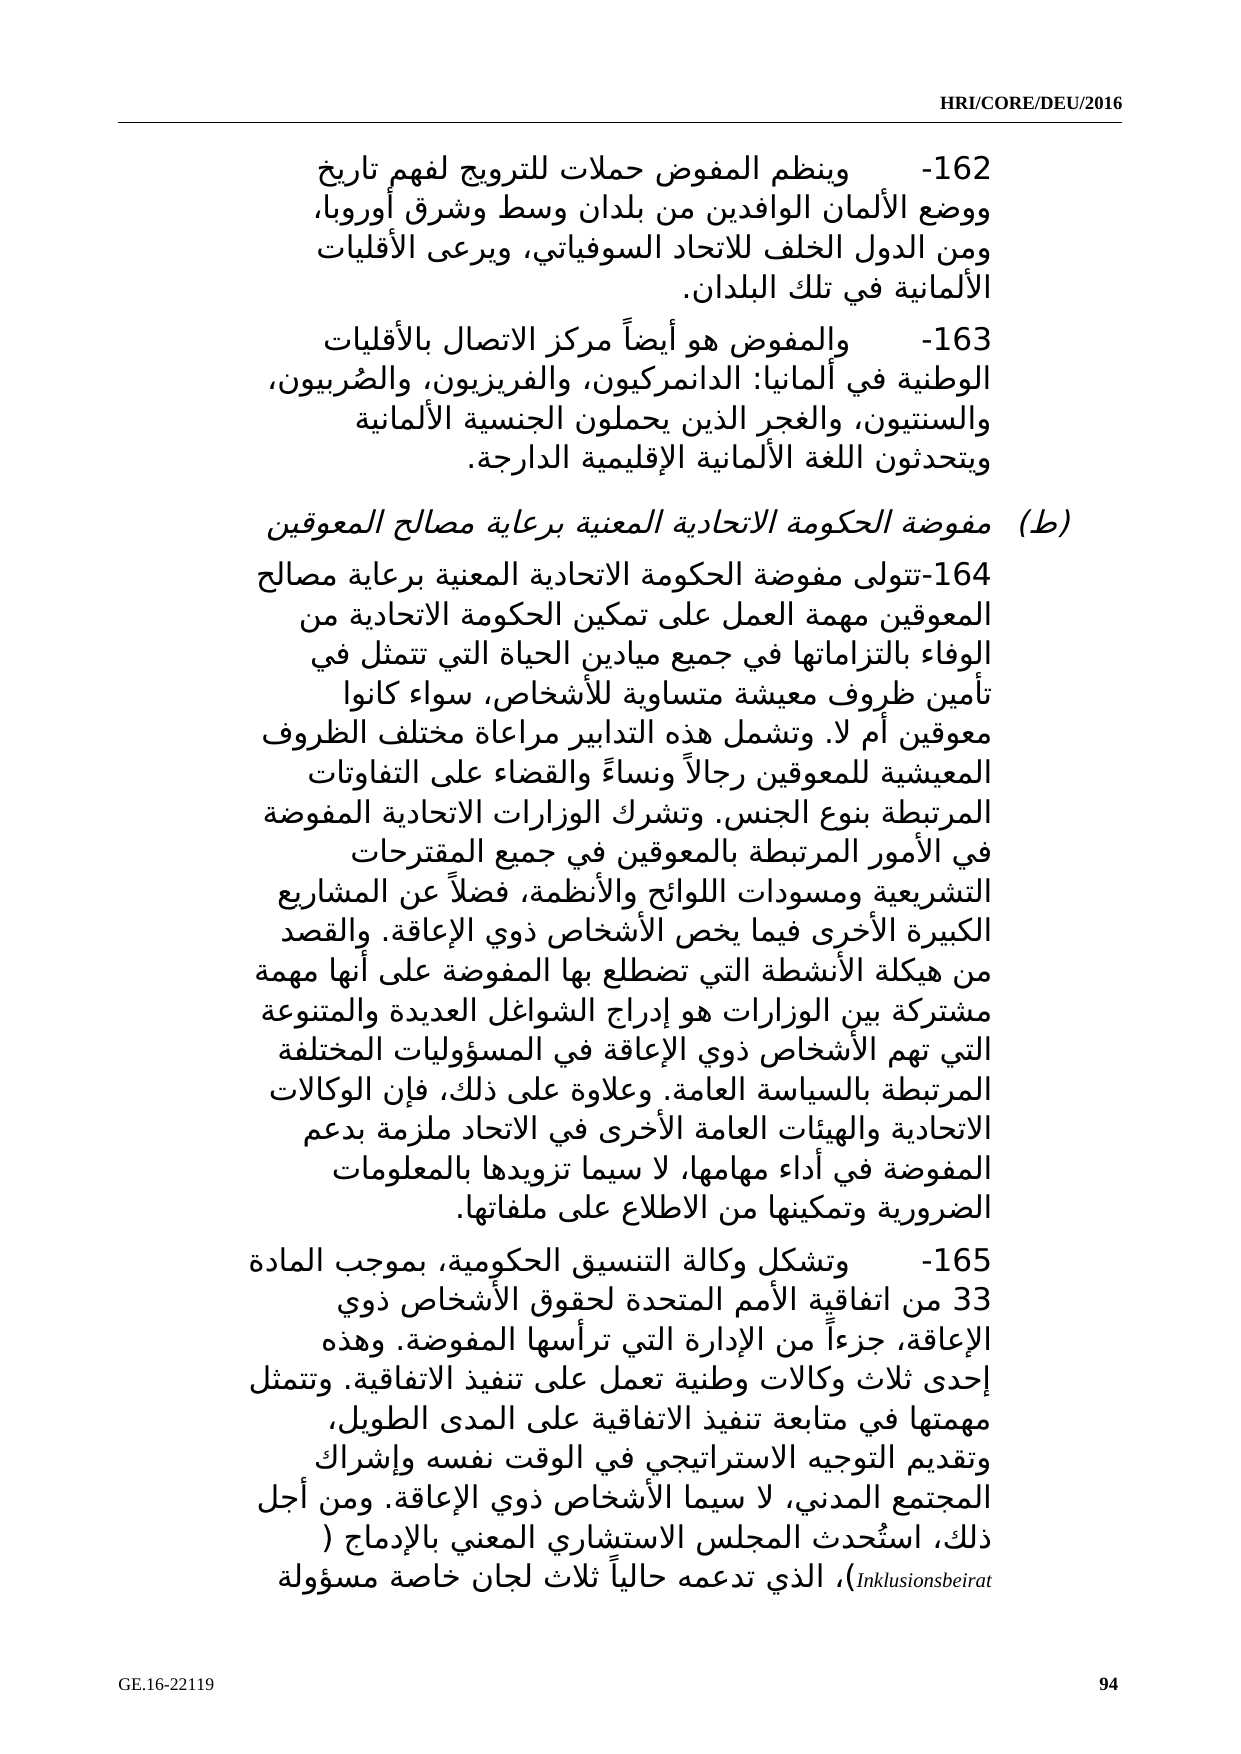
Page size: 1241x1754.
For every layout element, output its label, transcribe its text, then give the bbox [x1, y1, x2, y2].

text 162- وينظم المفوض حملات للترويج لفهم تاريخ ووضع الألمان الوافدين من بلدان وسط وشرق أوروبا، ومن الدول الخلف للاتحاد السوفياتي، ويرعى الأقليات الألمانية في تلك البلدان. [248, 148, 992, 306]
text 163- والمفوض هو أيضاً مركز الاتصال بالأقليات الوطنية في ألمانيا: الدانمركيون، والفريزيون، والصُربيون، والسنتيون، والغجر الذين يحملون الجنسية الألمانية ويتحدثون اللغة الألمانية الإقليمية الدارجة. [248, 318, 992, 477]
text (ط) مفوضة الحكومة الاتحادية المعنية برعاية مصالح المعوقين [248, 502, 1122, 541]
text 164- تتولى مفوضة الحكومة الاتحادية المعنية برعاية مصالح المعوقين مهمة العمل على تمكين الحكومة الاتحادية من الوفاء بالتزاماتها في جميع ميادين الحياة التي تتمثل في تأمين ظروف معيشة متساوية للأشخاص، سواء كانوا معوقين أم لا. وتشمل هذه التدابير مراعاة مختلف الظروف المعيشية للمعوقين رجالاً ونساءً والقضاء على التفاوتات المرتبطة بنوع الجنس. وتشرك الوزارات الاتحادية المفوضة في الأمور المرتبطة بالمعوقين في جميع المقترحات التشريعية ومسودات اللوائح والأنظمة، فضلاً عن المشاريع الكبيرة الأخرى فيما يخص الأشخاص ذوي الإعاقة. والقصد من هيكلة الأنشطة التي تضطلع بها المفوضة على أنها مهمة مشتركة بين الوزارات هو إدراج الشواغل العديدة والمتنوعة التي تهم الأشخاص ذوي الإعاقة في المسؤوليات المختلفة المرتبطة بالسياسة العامة. وعلاوة على ذلك، فإن الوكالات الاتحادية والهيئات العامة الأخرى في الاتحاد ملزمة بدعم المفوضة في أداء مهامها، لا سيما تزويدها بالمعلومات الضرورية وتمكينها من الاطلاع على ملفاتها. [248, 554, 992, 1227]
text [248, 1239, 992, 1596]
